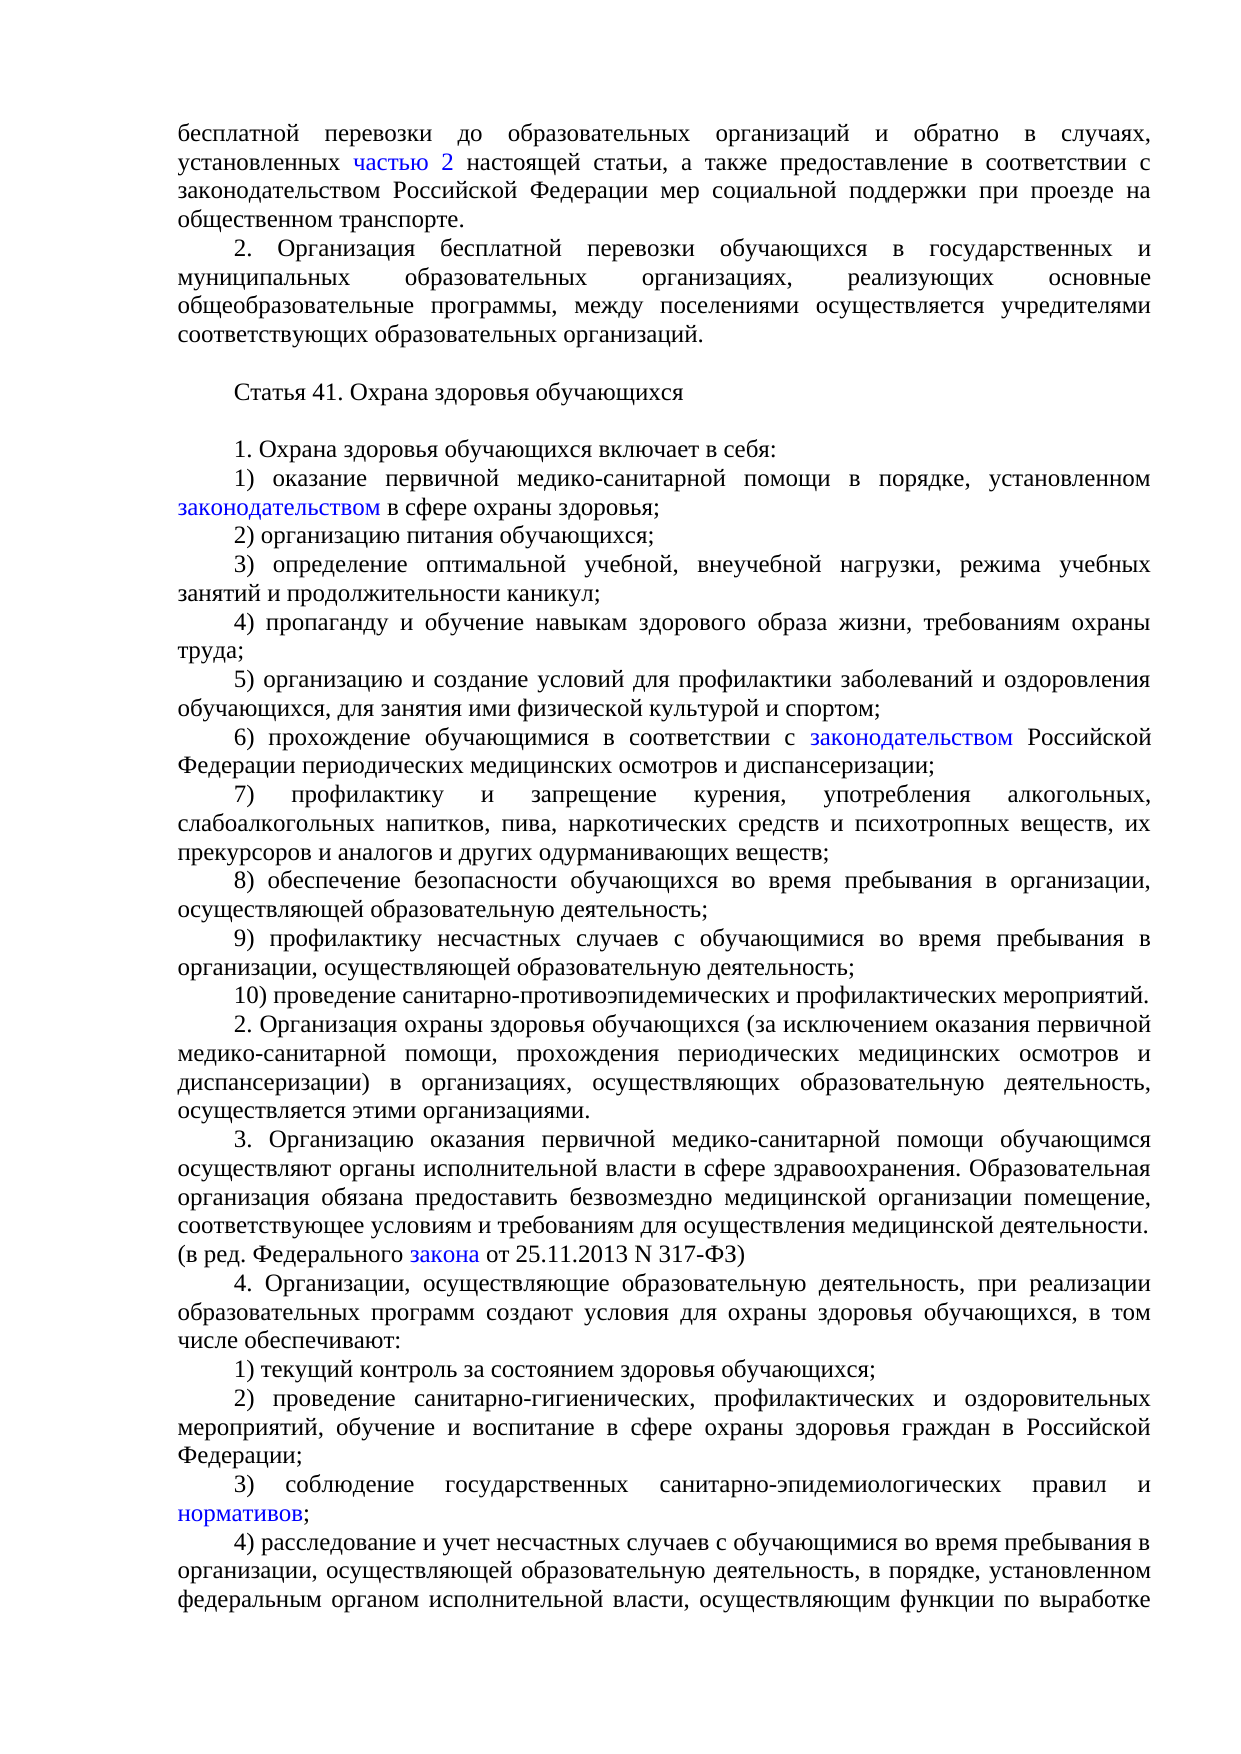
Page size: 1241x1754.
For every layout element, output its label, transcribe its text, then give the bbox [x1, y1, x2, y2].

text 8) обеспечение безопасности обучающихся во время пребывания в организации, осуществляющей образовательную деятельность; [177, 866, 1152, 923]
text 2. Организация охраны здоровья обучающихся (за исключением оказания первичной медико-санитарной помощи, прохождения периодических медицинских осмотров и диспансеризации) в организациях, осуществляющих образовательную деятельность, осуществляется этими организациями. [177, 1009, 1152, 1124]
text 3) соблюдение государственных санитарно-эпидемиологических правил и нормативов; [177, 1469, 1152, 1527]
text 2) проведение санитарно-гигиенических, профилактических и оздоровительных мероприятий, обучение и воспитание в сфере охраны здоровья граждан в Российской Федерации; [177, 1383, 1152, 1469]
text Статья 41. Охрана здоровья обучающихся [177, 377, 1152, 406]
text (в ред. Федерального закона от 25.11.2013 N 317-ФЗ) [177, 1239, 1152, 1268]
text 10) проведение санитарно-противоэпидемических и профилактических мероприятий. [177, 981, 1152, 1009]
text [177, 118, 1152, 233]
text 5) организацию и создание условий для профилактики заболеваний и оздоровления обучающихся, для занятия ими физической культурой и спортом; [177, 664, 1152, 722]
text 4) пропаганду и обучение навыкам здорового образа жизни, требованиям охраны труда; [177, 607, 1152, 664]
text 4. Организации, осуществляющие образовательную деятельность, при реализации образовательных программ создают условия для охраны здоровья обучающихся, в том числе обеспечивают: [177, 1268, 1152, 1354]
text 2) организацию питания обучающихся; [177, 521, 1152, 549]
text 1) оказание первичной медико-санитарной помощи в порядке, установленном законодательством в сфере охраны здоровья; [177, 463, 1152, 521]
text 6) прохождение обучающимися в соответствии с законодательством Российской Федерации периодических медицинских осмотров и диспансеризации; [177, 722, 1152, 779]
text 2. Организация бесплатной перевозки обучающихся в государственных и муниципальных образовательных организациях, реализующих основные общеобразовательные программы, между поселениями осуществляется учредителями соответствующих образовательных организаций. [177, 233, 1152, 348]
text 1. Охрана здоровья обучающихся включает в себя: [177, 434, 1152, 463]
text 9) профилактику несчастных случаев с обучающимися во время пребывания в организации, осуществляющей образовательную деятельность; [177, 923, 1152, 981]
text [177, 1527, 1152, 1613]
text 7) профилактику и запрещение курения, употребления алкогольных, слабоалкогольных напитков, пива, наркотических средств и психотропных веществ, их прекурсоров и аналогов и других одурманивающих веществ; [177, 779, 1152, 866]
text 3. Организацию оказания первичной медико-санитарной помощи обучающимся осуществляют органы исполнительной власти в сфере здравоохранения. Образовательная организация обязана предоставить безвозмездно медицинской организации помещение, соответствующее условиям и требованиям для осуществления медицинской деятельности. [177, 1124, 1152, 1239]
text 3) определение оптимальной учебной, внеучебной нагрузки, режима учебных занятий и продолжительности каникул; [177, 549, 1152, 607]
text 1) текущий контроль за состоянием здоровья обучающихся; [177, 1354, 1152, 1383]
